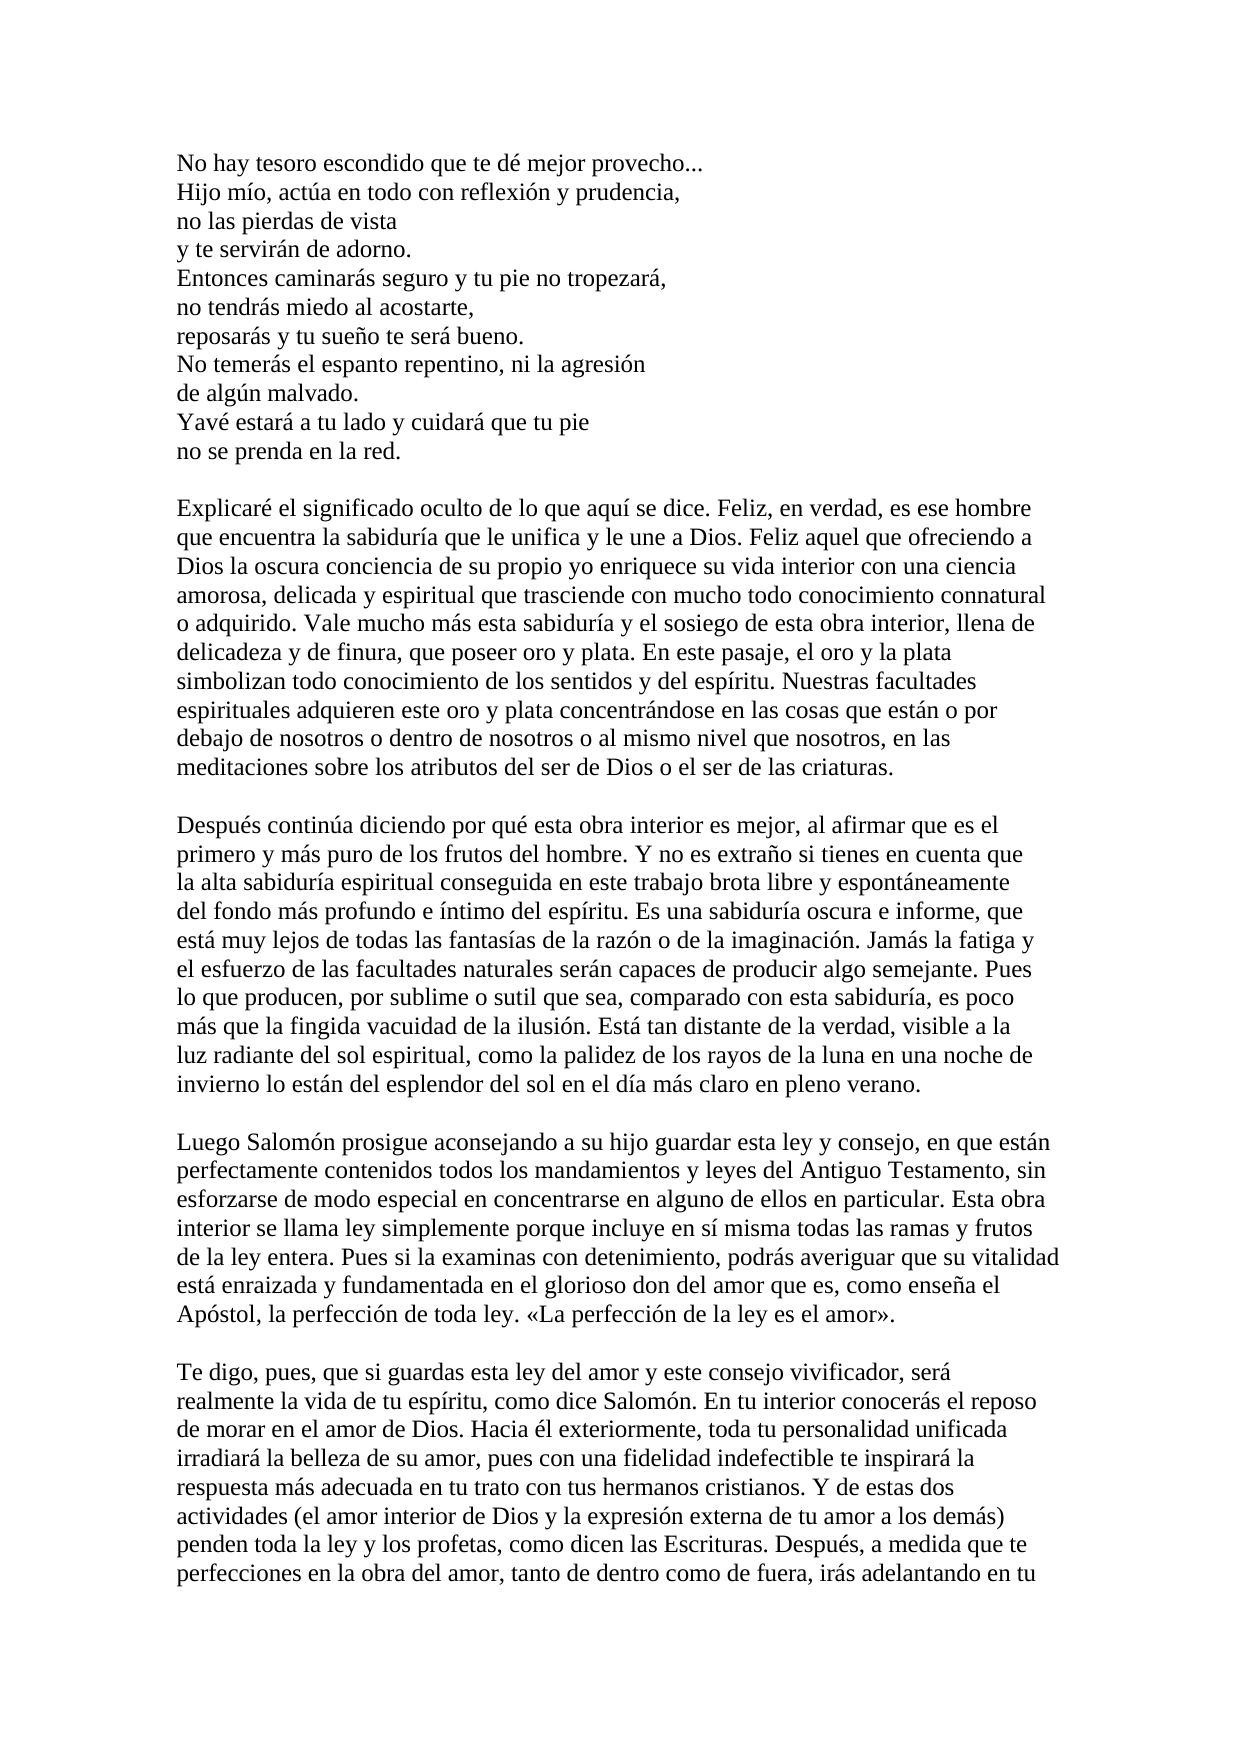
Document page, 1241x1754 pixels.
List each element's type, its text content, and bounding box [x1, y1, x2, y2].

text Hijo mío, actúa en todo con reflexión y prudencia, [176, 177, 1069, 206]
text no se prenda en la red. [176, 436, 1069, 465]
text Entonces caminarás seguro y tu pie no tropezará, [176, 264, 1069, 292]
text de algún malvado. [176, 379, 1069, 407]
text Después continúa diciendo por qué esta obra interior es mejor, al afirmar que es el primero y más puro de los frutos del hombre. Y no es extraño si tienes en cuenta que la alta sabiduría espiritual conseguida en este trabajo brota libre y espontáneamente del fondo más profundo e íntimo del espíritu. Es una sabiduría oscura e informe, que está muy lejos de todas las fantasías de la razón o de la imaginación. Jamás la fatiga y el esfuerzo de las facultades naturales serán capaces de producir algo semejante. Pues lo que producen, por sublime o sutil que sea, comparado con esta sabiduría, es poco más que la fingida vacuidad de la ilusión. Está tan distante de la verdad, visible a la luz radiante del sol espiritual, como la palidez de los rayos de la luna en una noche de invierno lo están del esplendor del sol en el día más claro en pleno verano. [176, 810, 1047, 1098]
text y te servirán de adorno. [176, 235, 1069, 263]
text Yavé estará a tu lado y cuidará que tu pie [176, 407, 1069, 436]
text No temerás el espanto repentino, ni la agresión [176, 350, 1069, 378]
text no tendrás miedo al acostarte, [176, 292, 1069, 321]
text Luego Salomón prosigue aconsejando a su hijo guardar esta ley y consejo, en que están perfectamente contenidos todos los mandamientos y leyes del Antiguo Testamento, sin esforzarse de modo especial en concentrarse en alguno de ellos en particular. Esta obra interior se llama ley simplemente porque incluye en sí misma todas las ramas y frutos de la ley entera. Pues si la examinas con detenimiento, podrás averiguar que su vitalidad está enraizada y fundamentada en el glorioso don del amor que es, como enseña el Apóstol, la perfección de toda ley. «La perfección de la ley es el amor». [176, 1127, 1062, 1328]
text Te digo, pues, que si guardas esta ley del amor y este consejo vivificador, será realmente la vida de tu espíritu, como dice Salomón. En tu interior conocerás el reposo de morar en el amor de Dios. Hacia él exteriormente, toda tu personalidad unificada irradiará la belleza de su amor, pues con una fidelidad indefectible te inspirará la respuesta más adecuada en tu trato con tus hermanos cristianos. Y de estas dos actividades (el amor interior de Dios y la expresión externa de tu amor a los demás) penden toda la ley y los profetas, como dicen las Escrituras. Después, a medida que te perfecciones en la obra del amor, tanto de dentro como de fuera, irás adelantando en tu [176, 1357, 1047, 1587]
text reposarás y tu sueño te será bueno. [176, 321, 1069, 350]
text no las pierdas de vista [176, 206, 1069, 235]
text Explicaré el significado oculto de lo que aquí se dice. Feliz, en verdad, es ese hombre que encuentra la sabiduría que le unifica y le une a Dios. Feliz aquel que ofreciendo a Dios la oscura conciencia de su propio yo enriquece su vida interior con una ciencia amorosa, delicada y espiritual que trasciende con mucho todo conocimiento connatural o adquirido. Vale mucho más esta sabiduría y el sosiego de esta obra interior, llena de delicadeza y de finura, que poseer oro y plata. En este pasaje, el oro y la plata simbolizan todo conocimiento de los sentidos y del espíritu. Nuestras facultades espirituales adquieren este oro y plata concentrándose en las cosas que están o por debajo de nosotros o dentro de nosotros o al mismo nivel que nosotros, en las meditaciones sobre los atributos del ser de Dios o el ser de las criaturas. [176, 494, 1047, 781]
text No hay tesoro escondido que te dé mejor provecho... [176, 149, 1069, 177]
